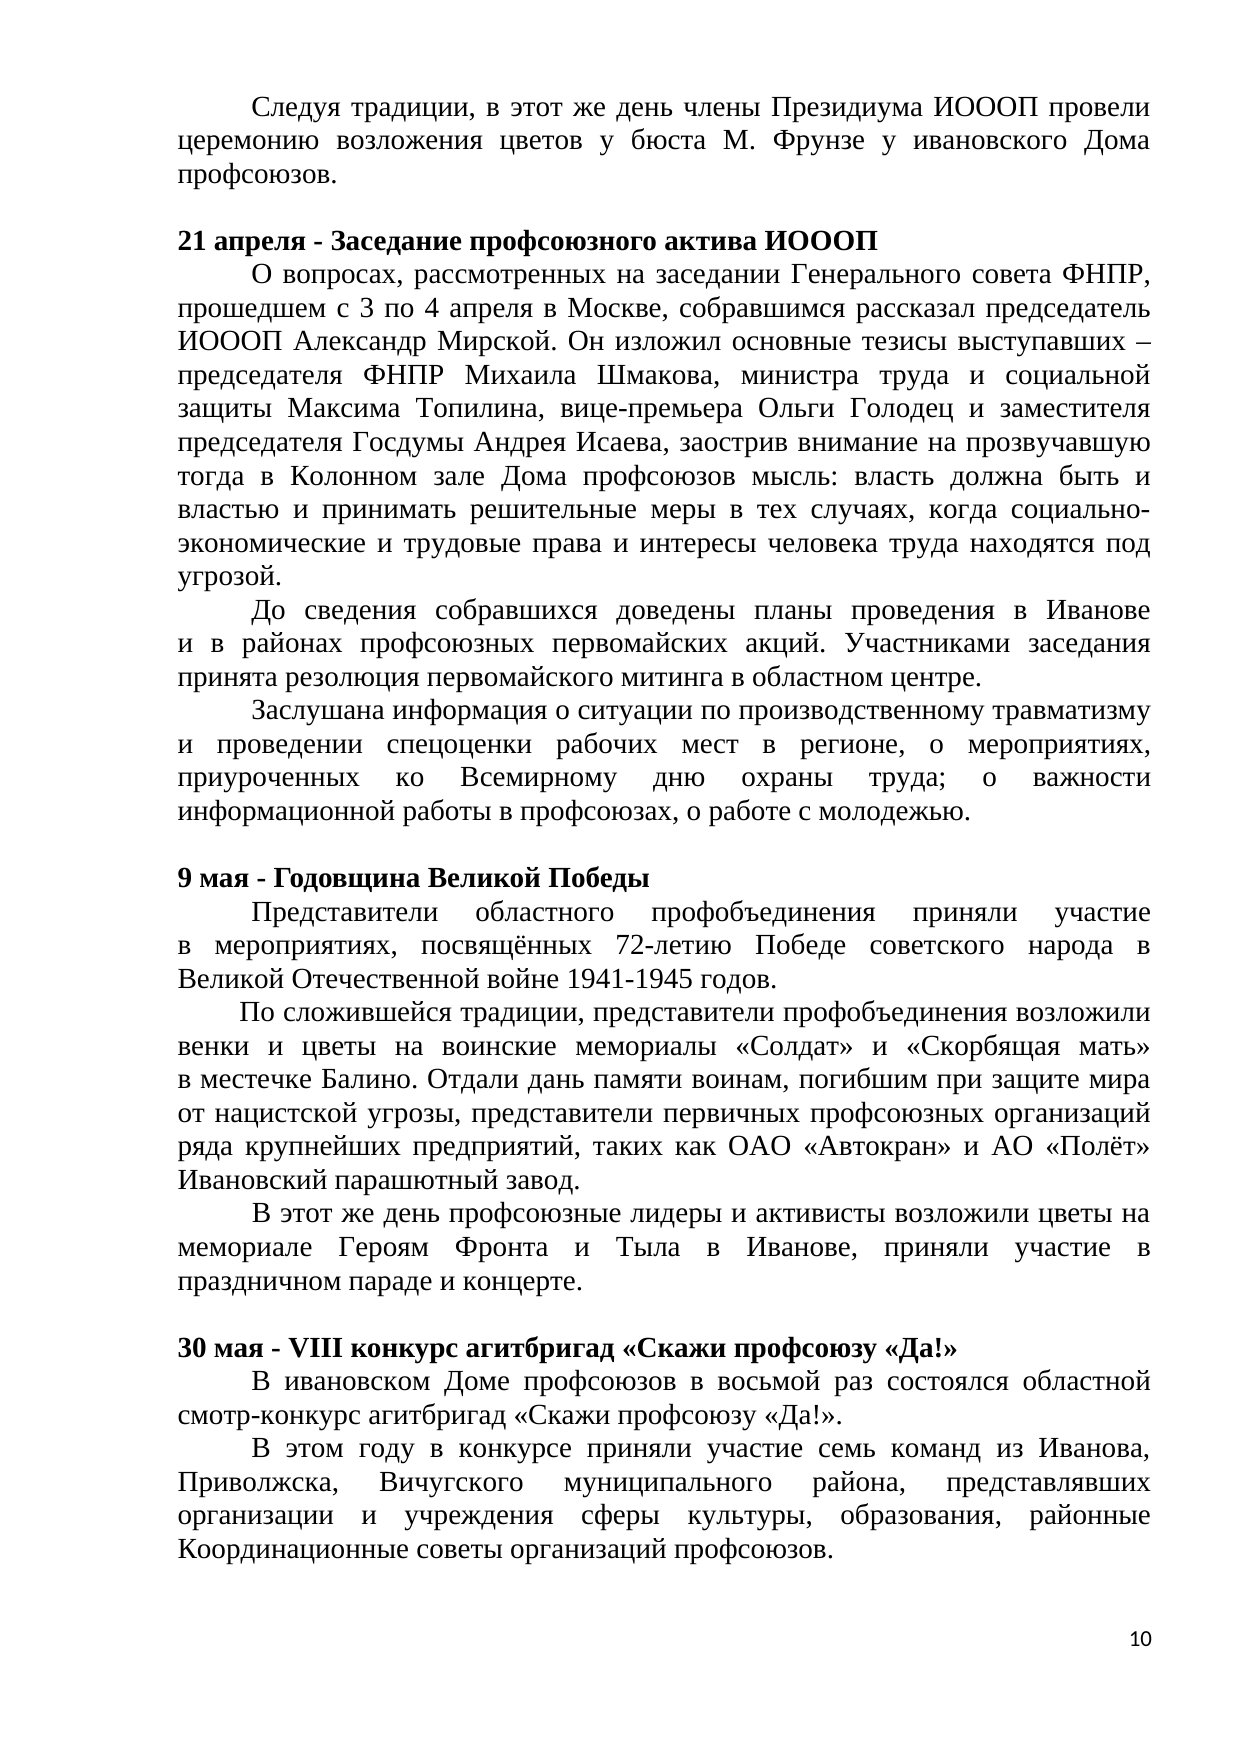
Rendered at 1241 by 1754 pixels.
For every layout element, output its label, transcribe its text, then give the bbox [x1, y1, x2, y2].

subtitle 21 апреля - Заседание профсоюзного актива ИОООП [177, 223, 1152, 256]
text Представители областного профобъединения приняли участие в мероприятиях, посвящённых 72-летию Победе советского народа в Великой Отечественной войне 1941-1945 годов. [177, 894, 1152, 994]
text По сложившейся традиции, представители профобъединения возложили венки и цветы на воинские мемориалы «Солдат» и «Скорбящая мать» в местечке Балино. Отдали дань памяти воинам, погибшим при защите мира от нацистской угрозы, представители первичных профсоюзных организаций ряда крупнейших предприятий, таких как ОАО «Автокран» и АО «Полёт» Ивановский парашютный завод. [177, 994, 1152, 1196]
text В ивановском Доме профсоюзов в восьмой раз состоялся областной смотр-конкурс агитбригад «Скажи профсоюзу «Да!». [177, 1363, 1152, 1430]
text В этом году в конкурсе приняли участие семь команд из Иванова, Приволжска, Вичугского муниципального района, представлявших организации и учреждения сферы культуры, образования, районные Координационные советы организаций профсоюзов. [177, 1430, 1152, 1564]
text Следуя традиции, в этот же день члены Президиума ИОООП провели церемонию возложения цветов у бюста М. Фрунзе у ивановского Дома профсоюзов. [177, 89, 1152, 189]
text О вопросах, рассмотренных на заседании Генерального совета ФНПР, прошедшем с 3 по 4 апреля в Москве, собравшимся рассказал председатель ИОООП Александр Мирской. Он изложил основные тезисы выступавших – председателя ФНПР Михаила Шмакова, министра труда и социальной защиты Максима Топилина, вице-премьера Ольги Голодец и заместителя председателя Госдумы Андрея Исаева, заострив внимание на прозвучавшую тогда в Колонном зале Дома профсоюзов мысль: власть должна быть и властью и принимать решительные меры в тех случаях, когда социально-экономические и трудовые права и интересы человека труда находятся под угрозой. [177, 256, 1152, 592]
text До сведения собравшихся доведены планы проведения в Иванове и в районах профсоюзных первомайских акций. Участниками заседания принята резолюция первомайского митинга в областном центре. [177, 592, 1152, 692]
text В этот же день профсоюзные лидеры и активисты возложили цветы на мемориале Героям Фронта и Тыла в Иванове, приняли участие в праздничном параде и концерте. [177, 1196, 1152, 1296]
text Заслушана информация о ситуации по производственному травматизму и проведении спецоценки рабочих мест в регионе, о мероприятиях, приуроченных ко Всемирному дню охраны труда; о важности информационной работы в профсоюзах, о работе с молодежью. [177, 692, 1152, 827]
subtitle 30 мая - VIII конкурс агитбригад «Скажи профсоюзу «Да!» [177, 1330, 1152, 1363]
subtitle 9 мая - Годовщина Великой Победы [177, 860, 1152, 894]
